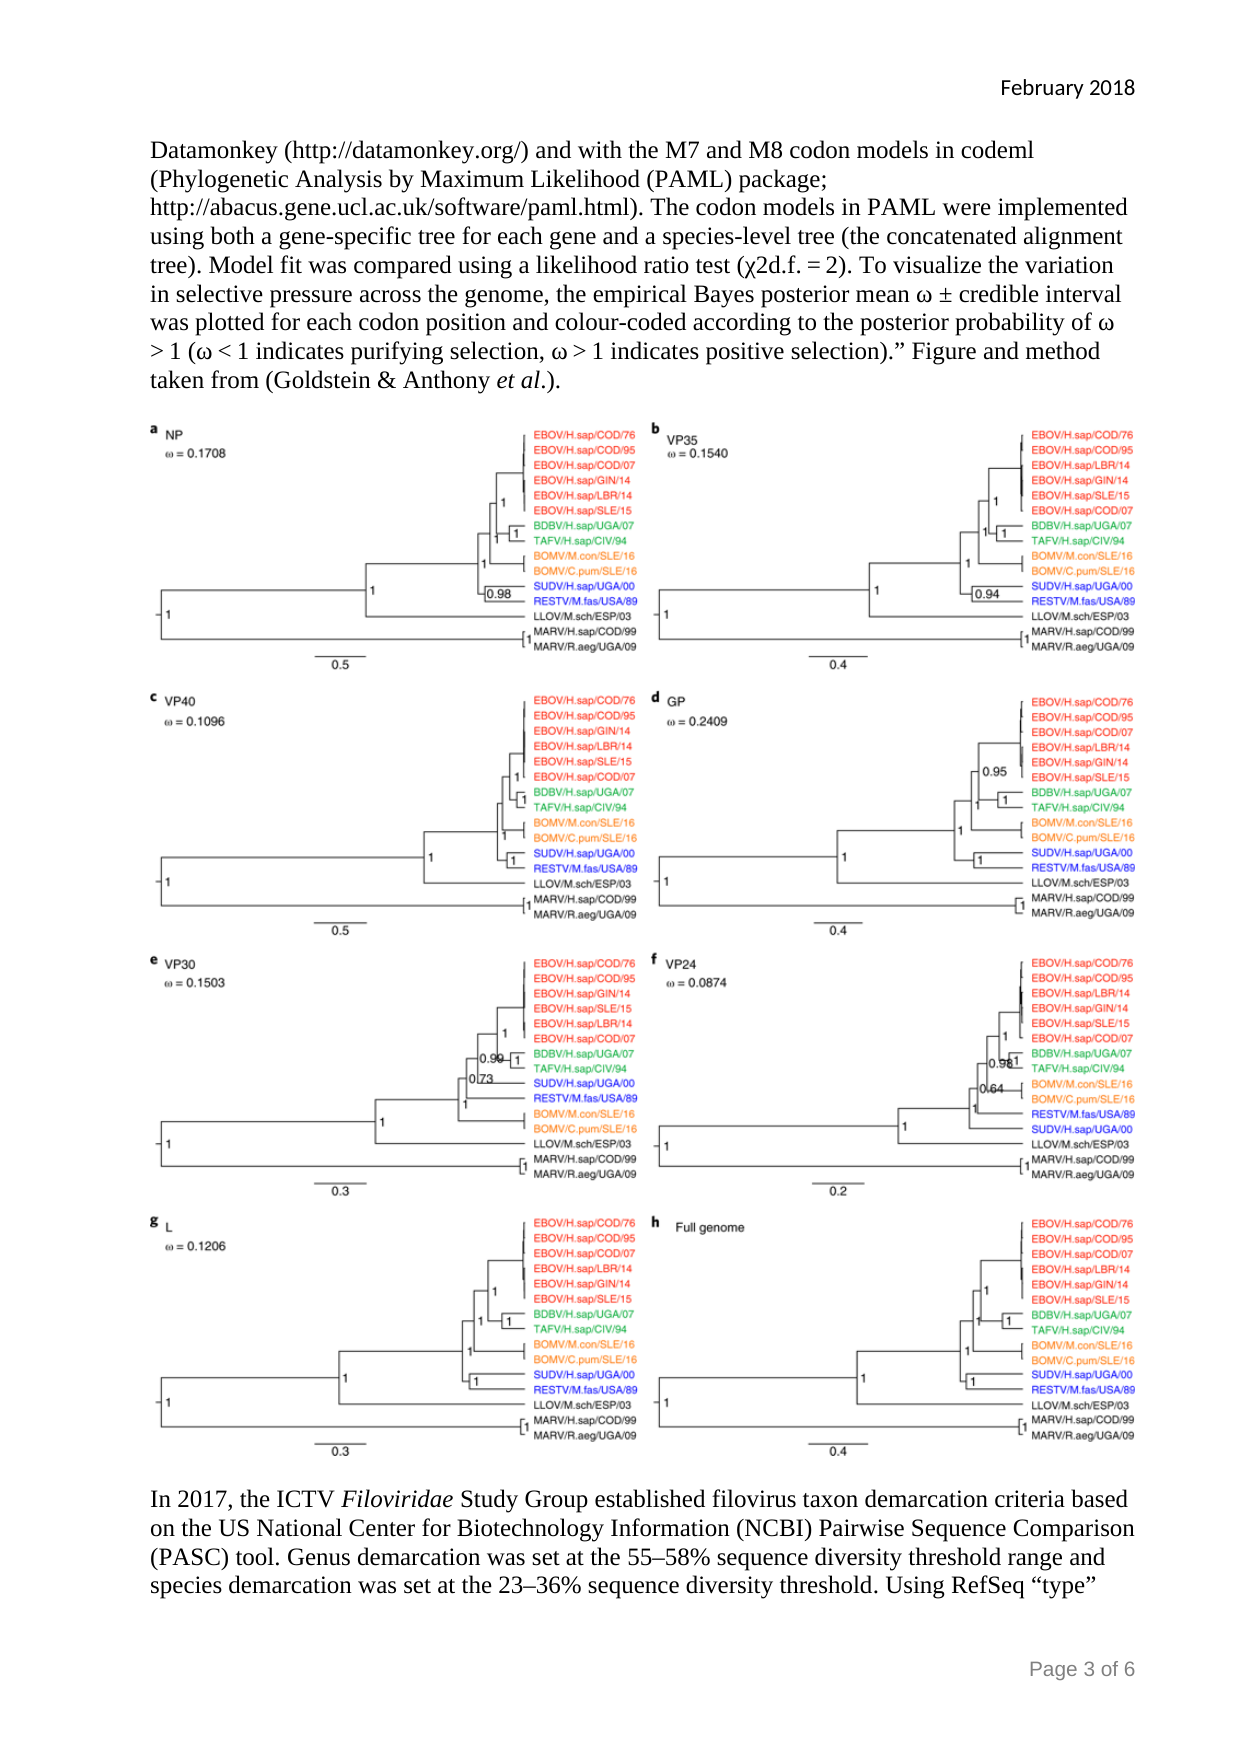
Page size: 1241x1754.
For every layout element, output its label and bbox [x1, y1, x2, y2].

text [150, 1484, 1135, 1599]
picture [150, 422, 1135, 1456]
text [150, 135, 1135, 394]
